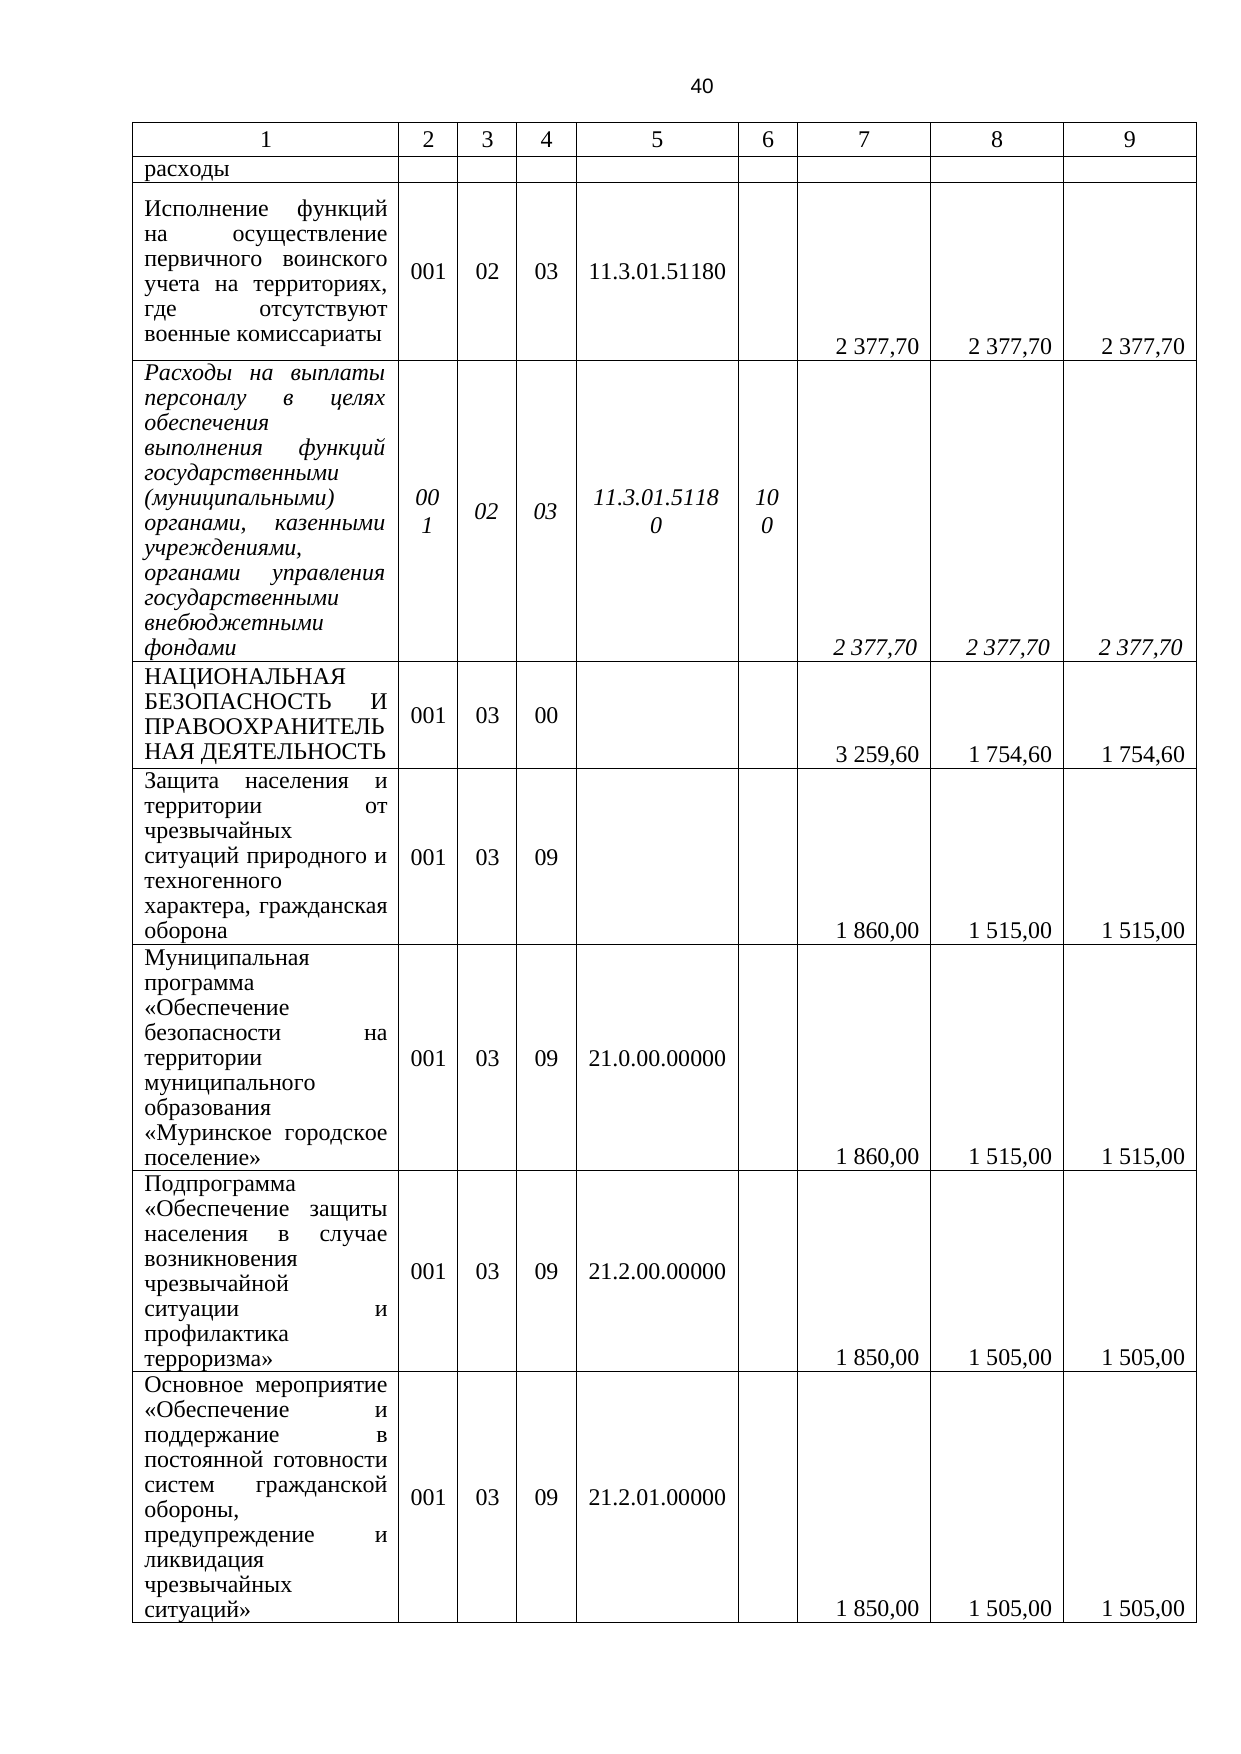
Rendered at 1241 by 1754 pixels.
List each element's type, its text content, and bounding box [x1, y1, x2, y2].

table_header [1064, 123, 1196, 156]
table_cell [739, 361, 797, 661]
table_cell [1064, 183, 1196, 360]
table_header 7 [798, 123, 930, 156]
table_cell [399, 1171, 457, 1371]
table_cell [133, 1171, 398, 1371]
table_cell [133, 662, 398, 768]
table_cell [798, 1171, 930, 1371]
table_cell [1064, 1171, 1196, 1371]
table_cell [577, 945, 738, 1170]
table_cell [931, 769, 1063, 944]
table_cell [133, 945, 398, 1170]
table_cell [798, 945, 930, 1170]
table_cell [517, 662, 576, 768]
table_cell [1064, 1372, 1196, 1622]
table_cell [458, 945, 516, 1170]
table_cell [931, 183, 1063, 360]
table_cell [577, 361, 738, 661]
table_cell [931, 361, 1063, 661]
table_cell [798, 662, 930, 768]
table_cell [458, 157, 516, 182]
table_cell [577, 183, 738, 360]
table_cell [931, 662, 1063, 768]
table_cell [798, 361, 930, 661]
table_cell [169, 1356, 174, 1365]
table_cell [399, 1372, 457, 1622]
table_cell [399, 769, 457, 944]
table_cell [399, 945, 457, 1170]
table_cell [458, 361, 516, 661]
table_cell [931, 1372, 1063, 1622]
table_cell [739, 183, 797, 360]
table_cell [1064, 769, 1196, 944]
table_header 1 [133, 123, 398, 156]
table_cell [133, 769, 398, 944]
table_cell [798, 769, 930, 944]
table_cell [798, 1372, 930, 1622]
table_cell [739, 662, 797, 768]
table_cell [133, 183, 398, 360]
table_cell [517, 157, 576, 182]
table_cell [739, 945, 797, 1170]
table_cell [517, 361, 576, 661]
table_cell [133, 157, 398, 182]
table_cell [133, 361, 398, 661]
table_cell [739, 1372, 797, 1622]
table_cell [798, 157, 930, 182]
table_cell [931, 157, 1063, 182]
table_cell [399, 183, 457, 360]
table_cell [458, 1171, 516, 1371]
table_header 3 [458, 123, 516, 156]
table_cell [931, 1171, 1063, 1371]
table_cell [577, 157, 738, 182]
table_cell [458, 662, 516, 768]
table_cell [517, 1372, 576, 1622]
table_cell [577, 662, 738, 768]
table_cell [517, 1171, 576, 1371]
table_header 4 [517, 123, 576, 156]
table_header 6 [739, 123, 797, 156]
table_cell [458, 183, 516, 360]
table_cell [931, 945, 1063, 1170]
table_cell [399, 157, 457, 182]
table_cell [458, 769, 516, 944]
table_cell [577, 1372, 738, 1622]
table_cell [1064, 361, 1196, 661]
table_header 5 [577, 123, 738, 156]
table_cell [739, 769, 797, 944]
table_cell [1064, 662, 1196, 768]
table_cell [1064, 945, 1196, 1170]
table_header 2 [399, 123, 457, 156]
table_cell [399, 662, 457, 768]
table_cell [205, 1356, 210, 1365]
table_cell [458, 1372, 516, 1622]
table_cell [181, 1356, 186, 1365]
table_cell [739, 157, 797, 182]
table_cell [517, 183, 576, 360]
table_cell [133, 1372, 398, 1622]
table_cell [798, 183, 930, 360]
table_header 8 [931, 123, 1063, 156]
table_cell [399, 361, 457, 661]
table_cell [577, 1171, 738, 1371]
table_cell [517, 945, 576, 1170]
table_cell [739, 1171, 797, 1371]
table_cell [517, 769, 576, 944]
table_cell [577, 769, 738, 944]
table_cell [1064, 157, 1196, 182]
